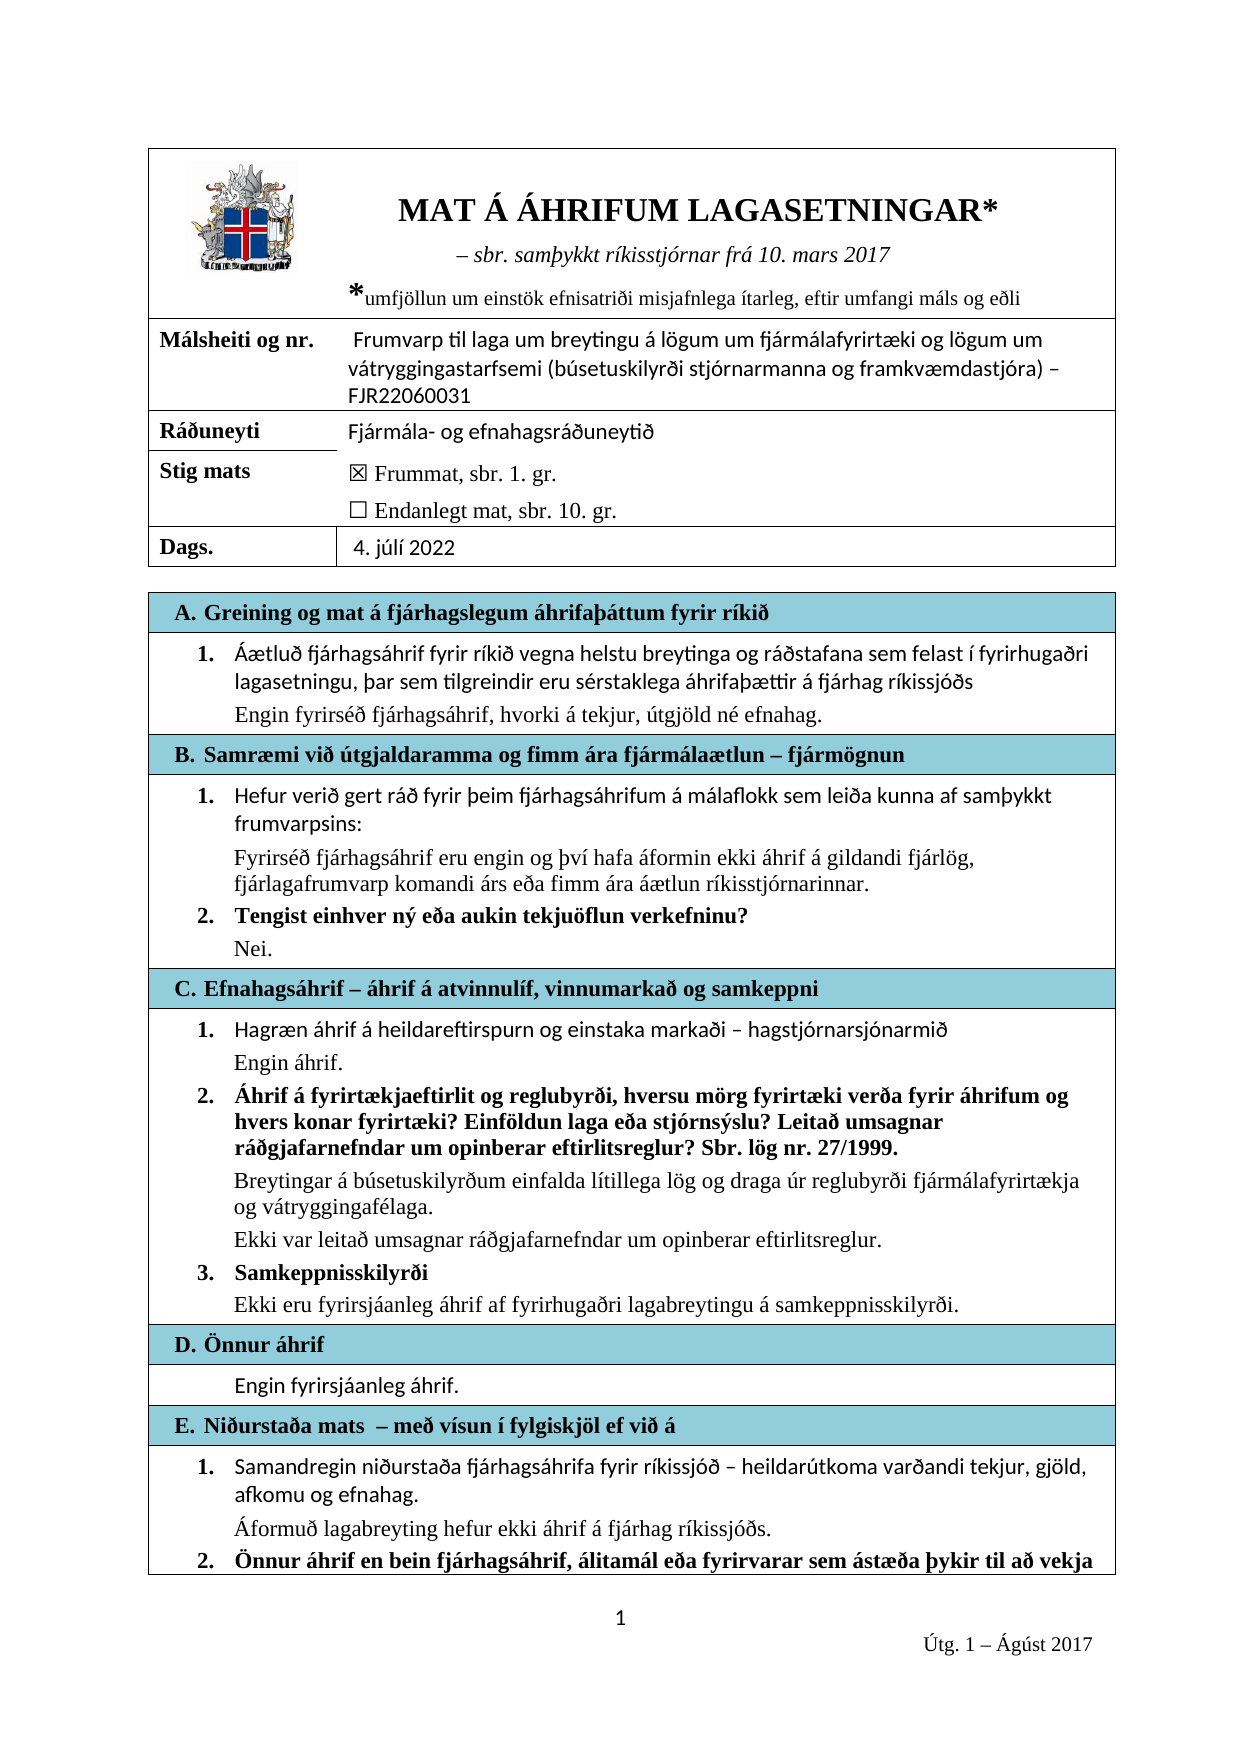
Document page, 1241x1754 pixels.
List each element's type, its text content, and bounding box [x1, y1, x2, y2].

table_cell [149, 775, 1115, 968]
table_cell Samræmi við útgjaldaramma og fimm ára fjármálaætlun – fjármögnun [149, 735, 1115, 774]
table_cell Önnur áhrif [149, 1325, 1115, 1364]
table_cell Niðurstaða mats – með vísun í fylgiskjöl ef við á [149, 1406, 1115, 1445]
table_cell Stig mats [149, 451, 337, 526]
table_cell [149, 1446, 1115, 1574]
table_cell Efnahagsáhrif – áhrif á atvinnulíf, vinnumarkað og samkeppni [149, 969, 1115, 1008]
table_cell Dags. [149, 527, 336, 566]
table_cell [149, 1009, 1115, 1324]
table_cell Málsheiti og nr. [149, 319, 337, 410]
table_header [149, 149, 337, 318]
table_header MAT Á ÁHRIFUM LAGASETNINGAR* – sbr. samþykkt ríkisstjórnar frá 10. mars 2017 *umfjöllun um einstök efnisatriði misjafnlega ítarleg, eftir umfangi máls og eðli [337, 149, 1115, 318]
table_cell [149, 633, 1115, 734]
table_cell Ráðuneyti [149, 411, 337, 449]
table_cell Frummat, sbr. 1. gr. Endanlegt mat, sbr. 10. gr. [337, 450, 1115, 526]
table_header Greining og mat á fjárhagslegum áhrifaþáttum fyrir ríkið [149, 593, 1115, 632]
table_cell [149, 1365, 1115, 1405]
